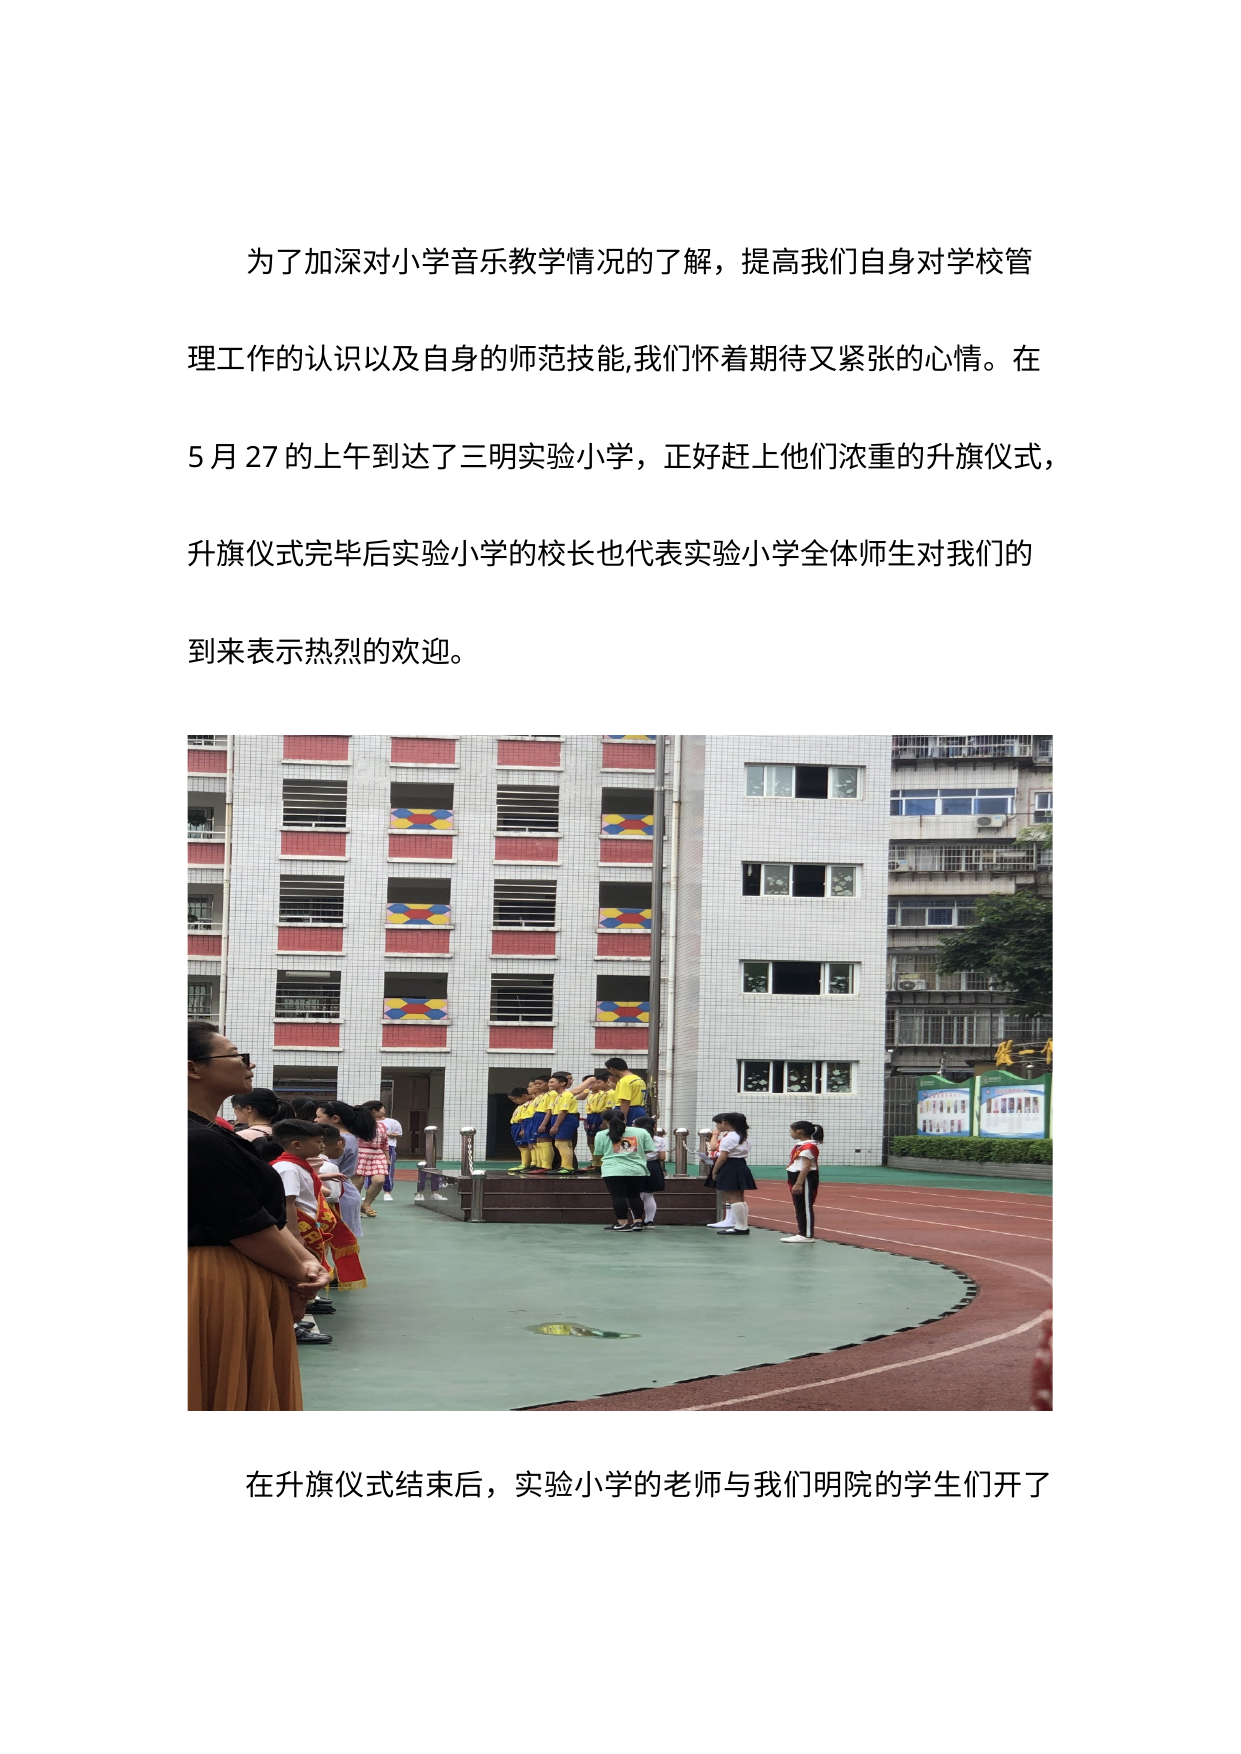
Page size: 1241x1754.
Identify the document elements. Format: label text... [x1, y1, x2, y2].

text 为了加深对小学音乐教学情况的了解，提高我们自身对学校管理工作的认识以及自身的师范技能,我们怀着期待又紧张的心情。在5月27的上午到达了三明实验小学，正好赶上他们浓重的升旗仪式，升旗仪式完毕后实验小学的校长也代表实验小学全体师生对我们的到来表示热烈的欢迎。 [187, 227, 1053, 682]
picture [187, 735, 1053, 1411]
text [187, 1451, 1053, 1516]
